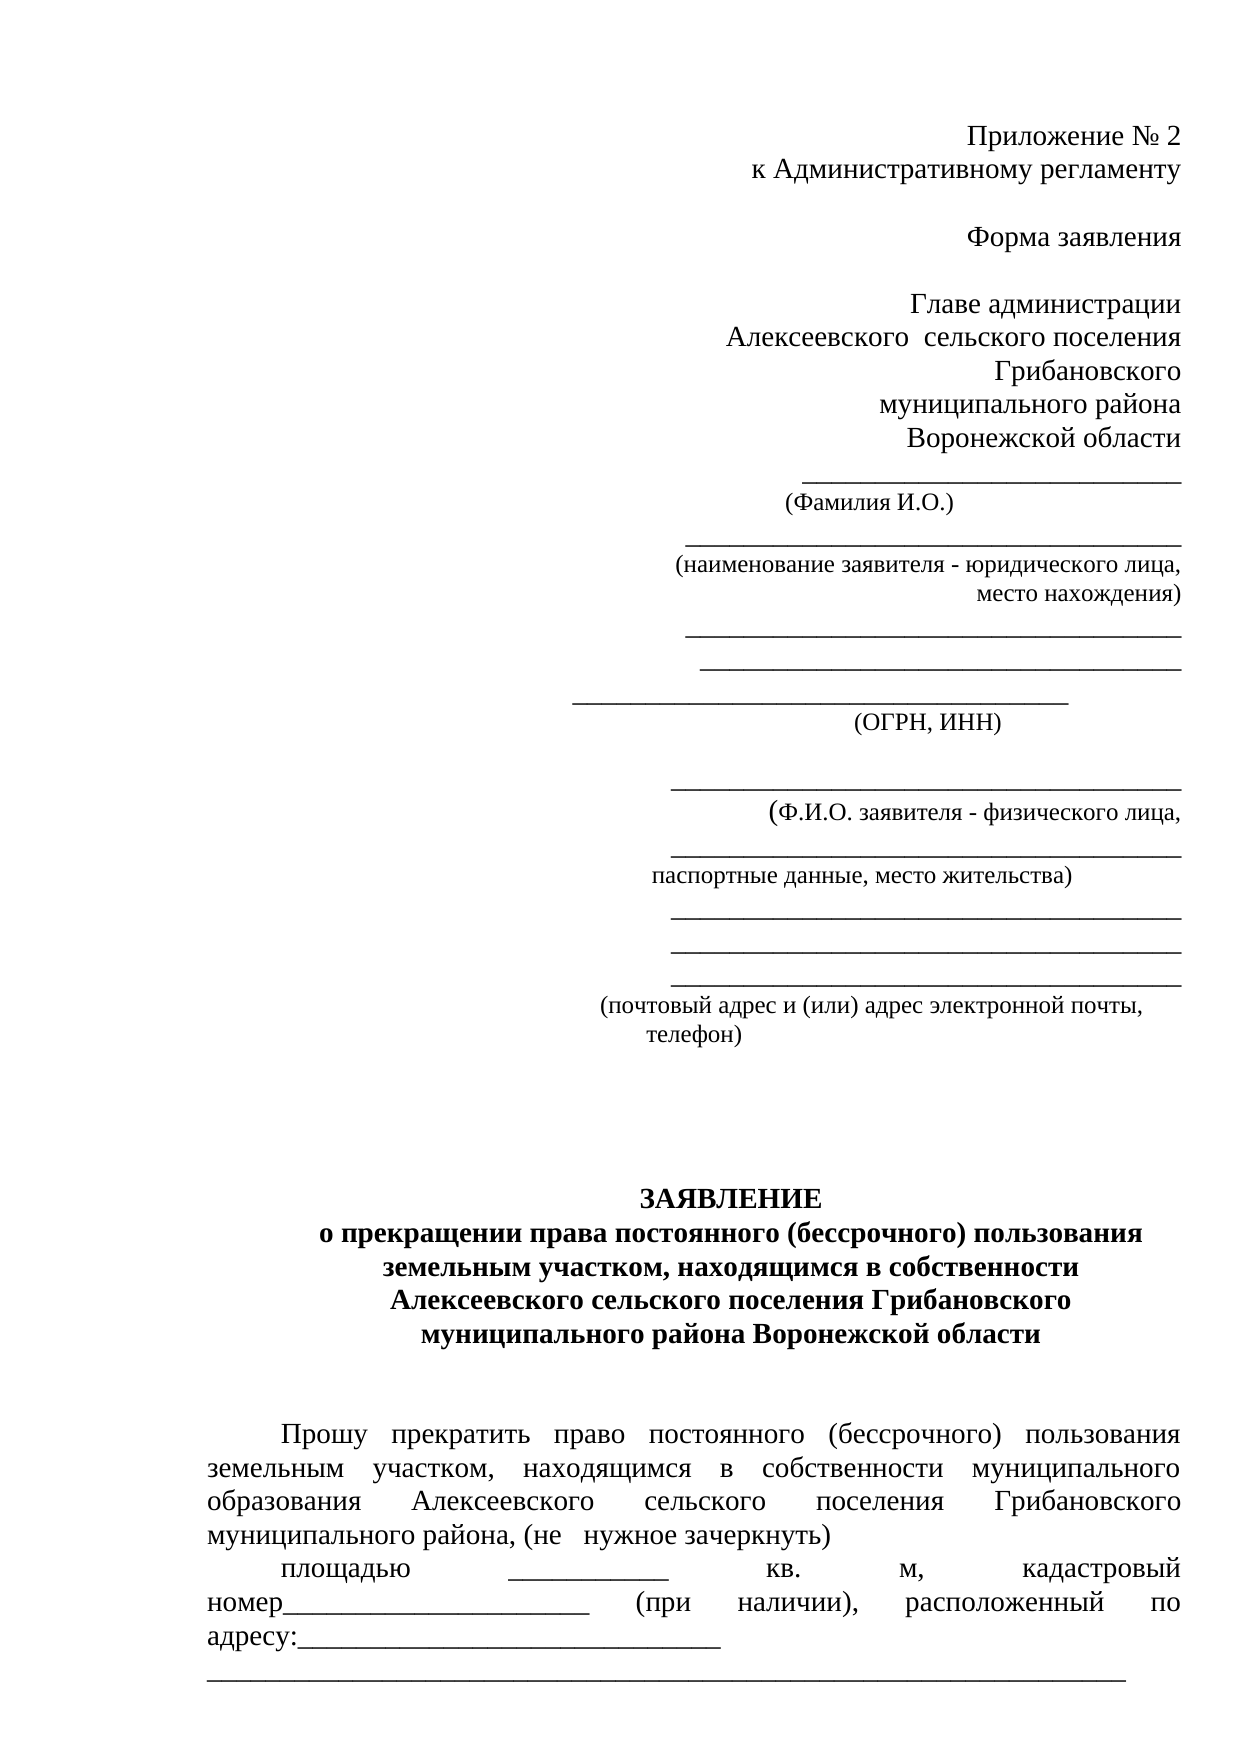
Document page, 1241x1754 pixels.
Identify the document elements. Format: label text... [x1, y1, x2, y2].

list к Административному регламенту [207, 152, 1181, 185]
list Воронежской области [207, 420, 1181, 453]
list _______________________________________________________________ [207, 1651, 1181, 1685]
list Форма заявления [207, 219, 1181, 252]
list (Фамилия И.О.) [207, 487, 1181, 516]
list ЗАЯВЛЕНИЕ [207, 1182, 1181, 1215]
list о прекращении права постоянного (бессрочного) пользования [207, 1215, 1181, 1249]
list __________________________ [207, 453, 1181, 487]
list Грибановского [207, 353, 1181, 386]
text ___________________________________ [207, 956, 1181, 990]
list Приложение № 2 [207, 118, 1181, 152]
text ___________________________________ [207, 827, 1181, 861]
text __________________________________ [207, 674, 1181, 707]
text __________________________________ [207, 607, 1181, 640]
list площадью ___________ кв. м, кадастровый номер_____________________ (при наличии), расположенный по адресу:_____________________________ [207, 1551, 1181, 1651]
text __________________________________ [207, 516, 1181, 549]
text место нахождения) [207, 578, 1181, 607]
text ___________________________________ (Ф.И.О. заявителя - физического лица, [207, 760, 1181, 827]
text паспортные данные, место жительства) [207, 861, 1181, 889]
text ___________________________________ [207, 889, 1181, 923]
text ___________________________________ [207, 923, 1181, 956]
text (наименование заявителя - юридического лица, [207, 549, 1181, 578]
list Алексеевского сельского поселения Грибановского [207, 1282, 1181, 1316]
text (ОГРН, ИНН) [207, 707, 1181, 736]
list Алексеевского сельского поселения [207, 319, 1181, 353]
list земельным участком, находящимся в собственности [207, 1249, 1181, 1282]
list муниципального района Воронежской области [207, 1316, 1181, 1349]
list муниципального района [207, 386, 1181, 420]
text _________________________________ [207, 640, 1181, 674]
list Прошу прекратить право постоянного (бессрочного) пользования земельным участком, находящимся в собственности муниципального образования Алексеевского сельского поселения Грибановского муниципального района, (не нужное зачеркнуть) [207, 1416, 1181, 1551]
text (почтовый адрес и (или) адрес электронной почты, телефон) [207, 990, 1181, 1047]
list Главе администрации [207, 286, 1181, 319]
